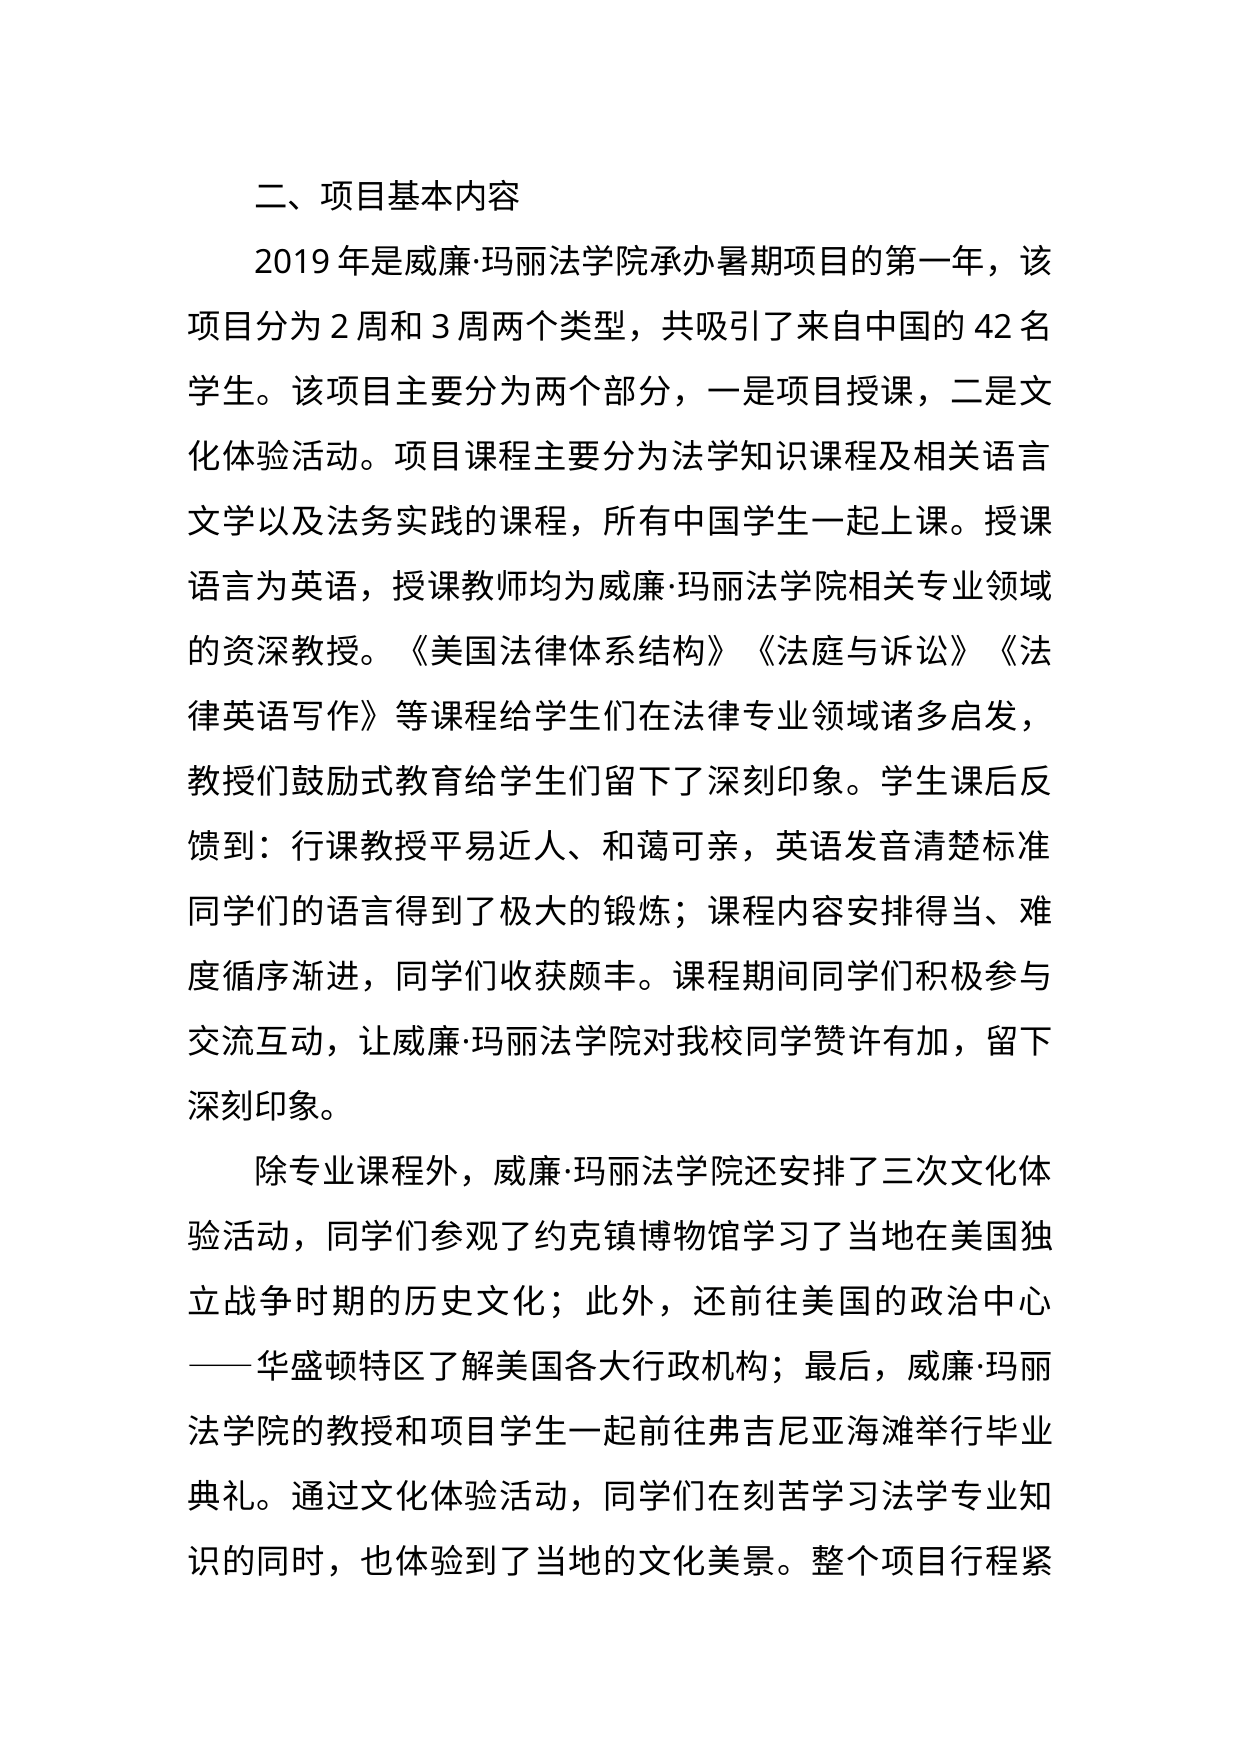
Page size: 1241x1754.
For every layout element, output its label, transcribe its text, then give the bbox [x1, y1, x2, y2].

text 二、项目基本内容 [187, 162, 1053, 227]
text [187, 1137, 1053, 1592]
text 2019年是威廉·玛丽法学院承办暑期项目的第一年，该项目分为2周和3周两个类型，共吸引了来自中国的42名学生。该项目主要分为两个部分，一是项目授课，二是文化体验活动。项目课程主要分为法学知识课程及相关语言、文学以及法务实践的课程，所有中国学生一起上课。授课语言为英语，授课教师均为威廉·玛丽法学院相关专业领域的资深教授。《美国法律体系结构》《法庭与诉讼》《法律英语写作》等课程给学生们在法律专业领域诸多启发，教授们鼓励式教育给学生们留下了深刻印象。学生课后反馈到：行课教授平易近人、和蔼可亲，英语发音清楚标准，同学们的语言得到了极大的锻炼；课程内容安排得当、难度循序渐进，同学们收获颇丰。课程期间同学们积极参与交流互动，让威廉·玛丽法学院对我校同学赞许有加，留下深刻印象。 [187, 227, 1053, 1137]
